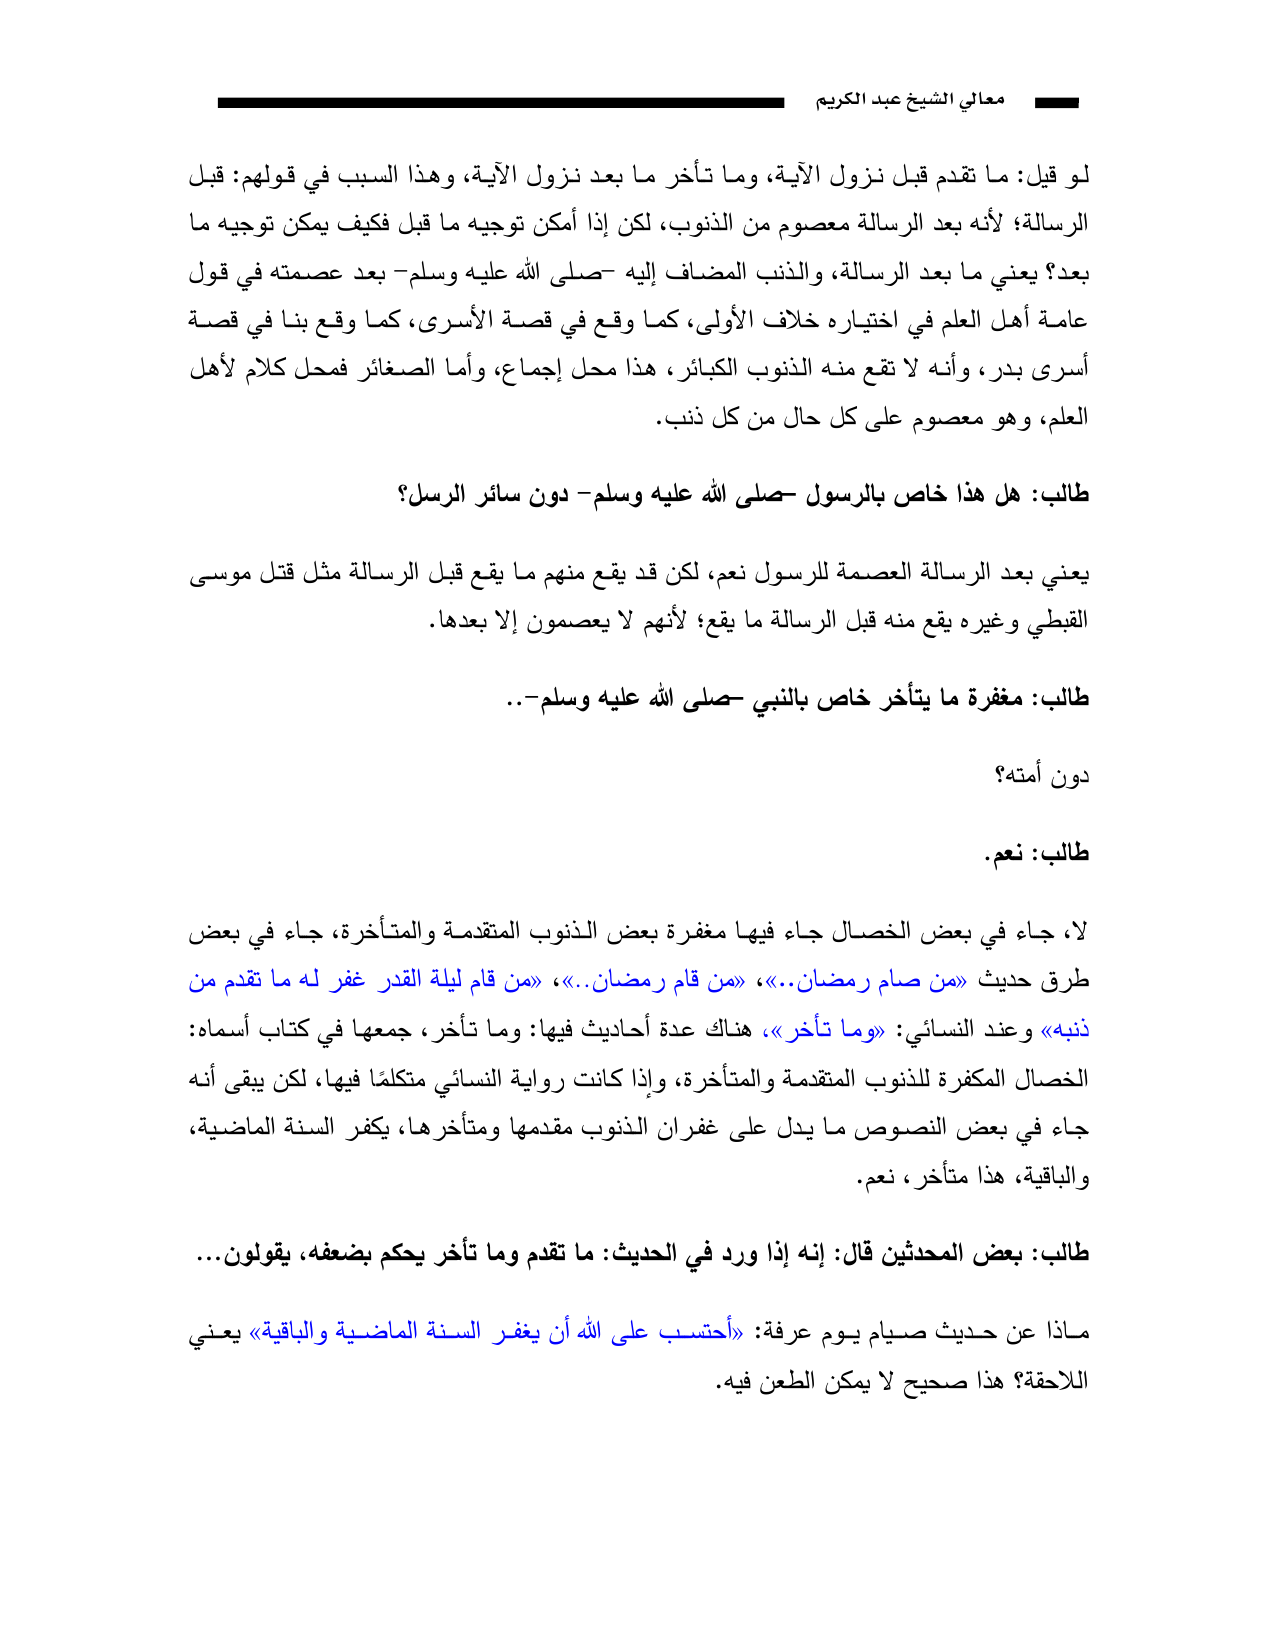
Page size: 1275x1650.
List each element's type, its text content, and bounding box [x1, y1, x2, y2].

text لا، جاء في بعض الخصال جاء فيها مغفرة بعض الذنوب المتقدمة والمتأخرة، جاء في بعض طرق حديث «من صام رمضان..»، «من قام رمضان..»، «من قام ليلة القدر غفر له ما تقدم من ذنبه» وعند النسائي: «وما تأخر»، هناك عدة أحاديث فيها: وما تأخر، جمعها في كتاب أسماه: الخصال المكفرة للذنوب المتقدمة والمتأخرة، وإذا كانت رواية النسائي متكلمًا فيها، لكن يبقى أنه جاء في بعض النصوص ما يدل على غفران الذنوب مقدمها ومتأخرها، يكفر السنة الماضية، والباقية، هذا متأخر، نعم. [187, 906, 1087, 1199]
text يعني بعد الرسالة العصمة للرسول نعم، لكن قد يقع منهم ما يقع قبل الرسالة مثل قتل موسى القبطي وغيره يقع منه قبل الرسالة ما يقع؛ لأنهم لا يعصمون إلا بعدها. [187, 547, 1087, 643]
text طالب: مغفرة ما يتأخر خاص بالنبي –صلى الله عليه وسلم-.. [187, 673, 1087, 721]
text ماذا عن حديث صيام يوم عرفة: «أحتسب على الله أن يغفر السنة الماضية والباقية» يعني اللاحقة؟ هذا صحيح لا يمكن الطعن فيه. [187, 1306, 1087, 1404]
text طالب: هل هذا خاص بالرسول –صلى الله عليه وسلم- دون سائر الرسل؟ [187, 469, 1087, 518]
text طالب: بعض المحدثين قال: إنه إذا ورد في الحديث: ما تقدم وما تأخر يحكم بضعفه، يقولون... [187, 1228, 1087, 1277]
text طالب: نعم. [187, 828, 1087, 876]
text دون أمته؟ [187, 750, 1087, 799]
text لو قيل: ما تقدم قبل نزول الآية، وما تأخر ما بعد نزول الآية، وهذا السبب في قولهم: قبل الرسالة؛ لأنه بعد الرسالة معصوم من الذنوب، لكن إذا أمكن توجيه ما قبل فكيف يمكن توجيه ما بعد؟ يعني ما بعد الرسالة، والذنب المضاف إليه -صلى الله عليه وسلم- بعد عصمته في قول عامة أهل العلم في اختياره خلاف الأولى، كما وقع في قصة الأسرى، كما وقع بنا في قصة أسرى بدر، وأنه لا تقع منه الذنوب الكبائر، هذا محل إجماع، وأما الصغائر فمحل كلام لأهل العلم، وهو معصوم على كل حال من كل ذنب. [187, 150, 1087, 440]
